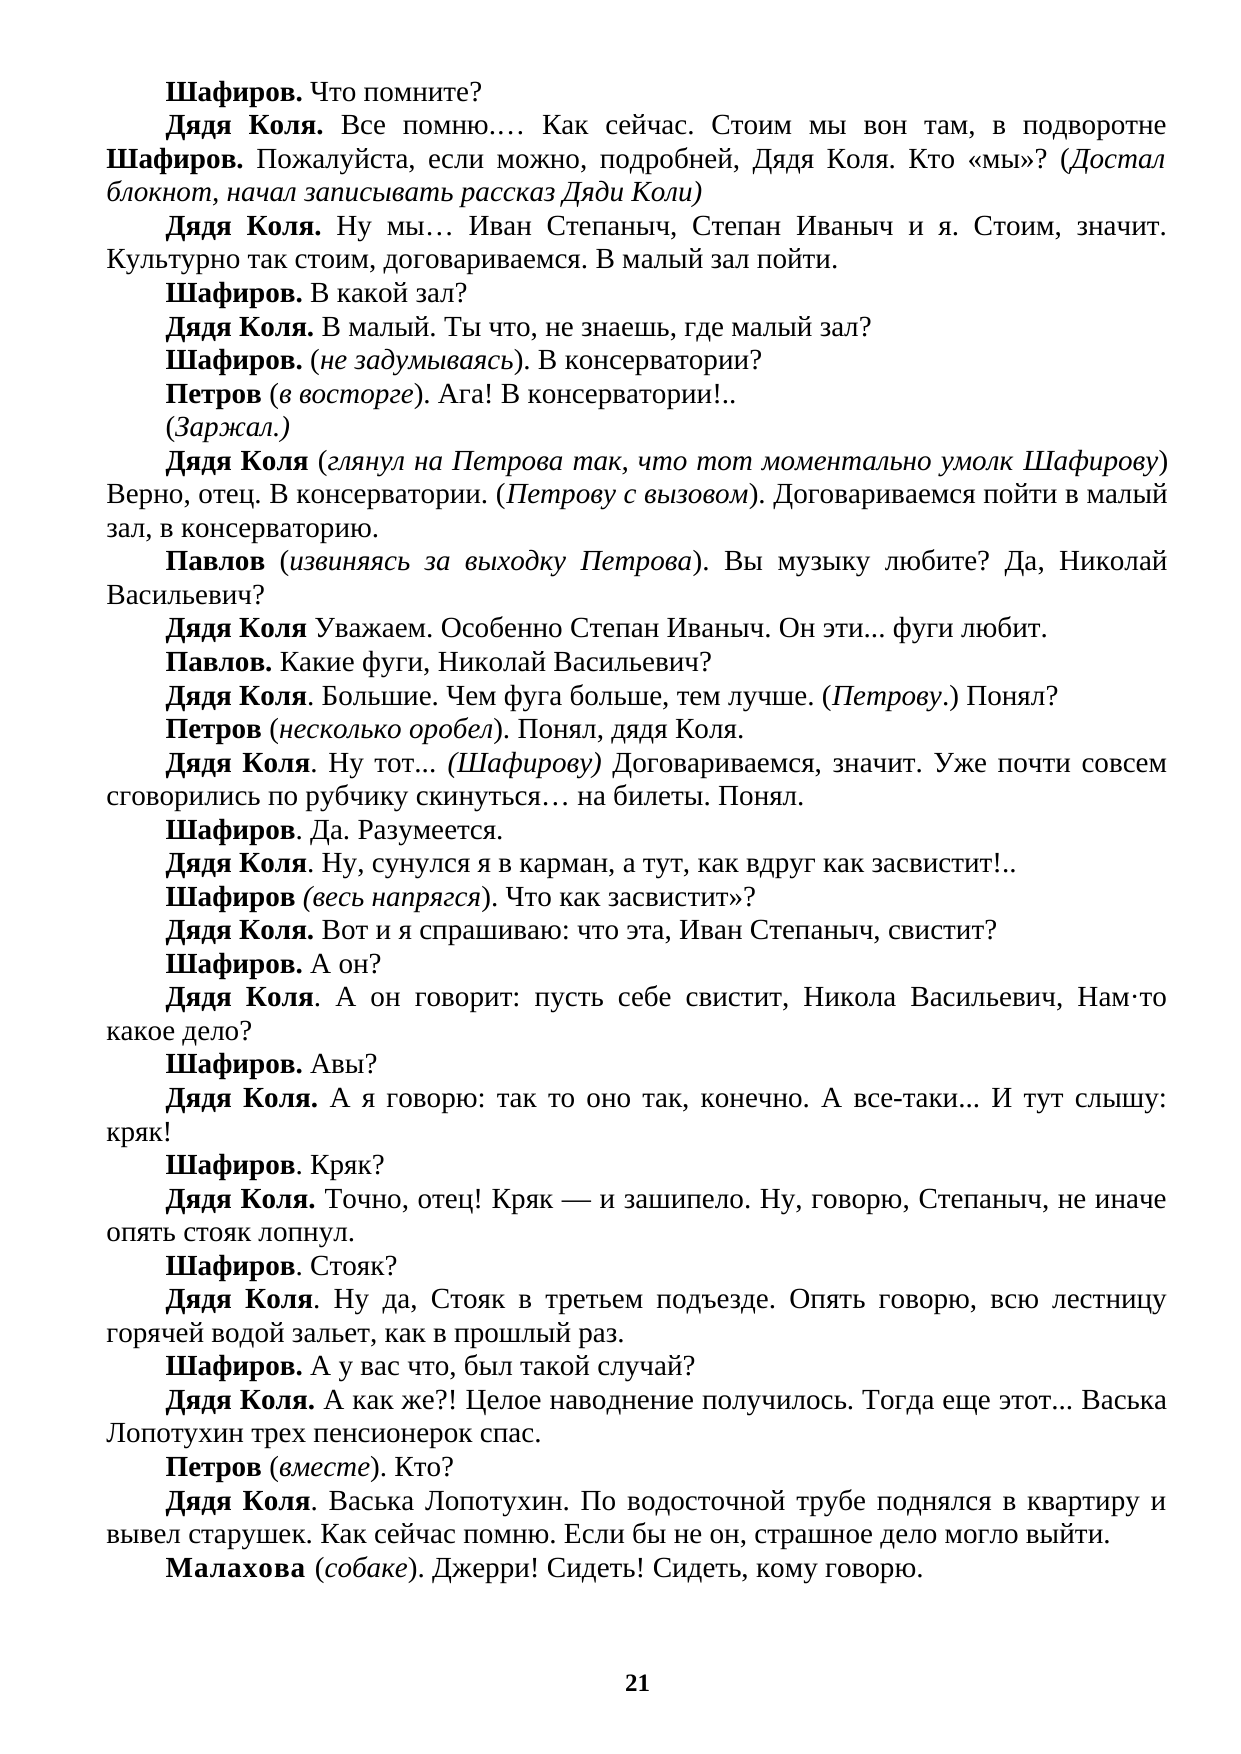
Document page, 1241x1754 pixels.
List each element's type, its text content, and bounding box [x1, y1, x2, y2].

text Шафиров. Да. Разумеется. [106, 812, 1168, 845]
text Шафиров. А у вас что, был такой случай? [106, 1348, 1168, 1382]
text Шафиров. В какой зал? [106, 275, 1168, 309]
text Дядя Коля. Большие. Чем фуга больше, тем лучше. (Петрову.) Понял? [106, 678, 1168, 711]
text Дядя Коля (глянул на Петрова так, что тот моментально умолк Шафирову) Верно, отец. В консерватории. (Петрову с вызовом). Договариваемся пойти в малый зал, в консерваторию. [106, 443, 1168, 543]
text Дядя Коля. Вот и я спрашиваю: что эта, Иван Степаныч, свистит? [106, 912, 1168, 946]
text Дядя Коля. Ну мы… Иван Степаныч, Степан Иваныч и я. Стоим, значит. Культурно так стоим, договариваемся. В малый зал пойти. [106, 208, 1168, 275]
text Павлов (извиняясь за выходку Петрова). Вы музыку любите? Да, Николай Васильевич? [106, 543, 1168, 611]
text Дядя Коля. В малый. Ты что, не знаешь, где малый зал? [106, 309, 1168, 342]
text (Заржал.) [106, 409, 1168, 443]
text Дядя Коля. Точно, отец! Кряк — и зашипело. Ну, говорю, Степаныч, не иначе опять стояк лопнул. [106, 1181, 1168, 1248]
text Павлов. Какие фуги, Николай Васильевич? [106, 644, 1168, 678]
text Малахова (собаке). Джерри! Сидеть! Сидеть, кому говорю. [106, 1550, 1168, 1583]
text Дядя Коля. Ну, сунулся я в карман, а тут, как вдруг как засвистит!.. [106, 845, 1168, 879]
text Шафиров (весь напрягся). Что как засвистит»? [106, 879, 1168, 912]
text Петров (вместе). Кто? [106, 1449, 1168, 1483]
text Дядя Коля. Ну да, Стояк в третьем подъезде. Опять говорю, всю лестницу горячей водой зальет, как в прошлый раз. [106, 1281, 1168, 1348]
text Дядя Коля. А как же?! Целое наводнение получилось. Тогда еще этот... Васька Лопотухин трех пенсионерок спас. [106, 1382, 1168, 1449]
text Шафиров. Авы? [106, 1047, 1168, 1080]
text Петров (несколько оробел). Понял, дядя Коля. [106, 711, 1168, 745]
text Шафиров. Стояк? [106, 1248, 1168, 1281]
text Дядя Коля. Все помню.… Как сейчас. Стоим мы вон там, в подворотне Шафиров. Пожалуйста, если можно, подробней, Дядя Коля. Кто «мы»? (Достал блокнот, начал записывать рассказ Дяди Коли) [106, 107, 1168, 208]
text Шафиров. А он? [106, 946, 1168, 979]
text Шафиров. Кряк? [106, 1147, 1168, 1181]
text Шафиров. (не задумываясь). В консерватории? [106, 342, 1168, 376]
text Шафиров. Что помните? [106, 74, 1168, 107]
text Дядя Коля. А я говорю: так то оно так, конечно. А все-таки... И тут слышу: кряк! [106, 1080, 1168, 1147]
text Дядя Коля. Васька Лопотухин. По водосточной трубе поднялся в квартиру и вывел старушек. Как сейчас помню. Если бы не он, страшное дело могло выйти. [106, 1483, 1168, 1550]
text Петров (в восторге). Ага! В консерватории!.. [106, 376, 1168, 409]
text Дядя Коля. Ну тот... (Шафирову) Договариваемся, значит. Уже почти совсем сговорились по рубчику скинуться… на билеты. Понял. [106, 745, 1168, 812]
text Дядя Коля. А он говорит: пусть себе свистит, Никола Васильевич, Нам·то какое дело? [106, 979, 1168, 1047]
text Дядя Коля Уважаем. Особенно Степан Иваныч. Он эти... фуги любит. [106, 611, 1168, 644]
